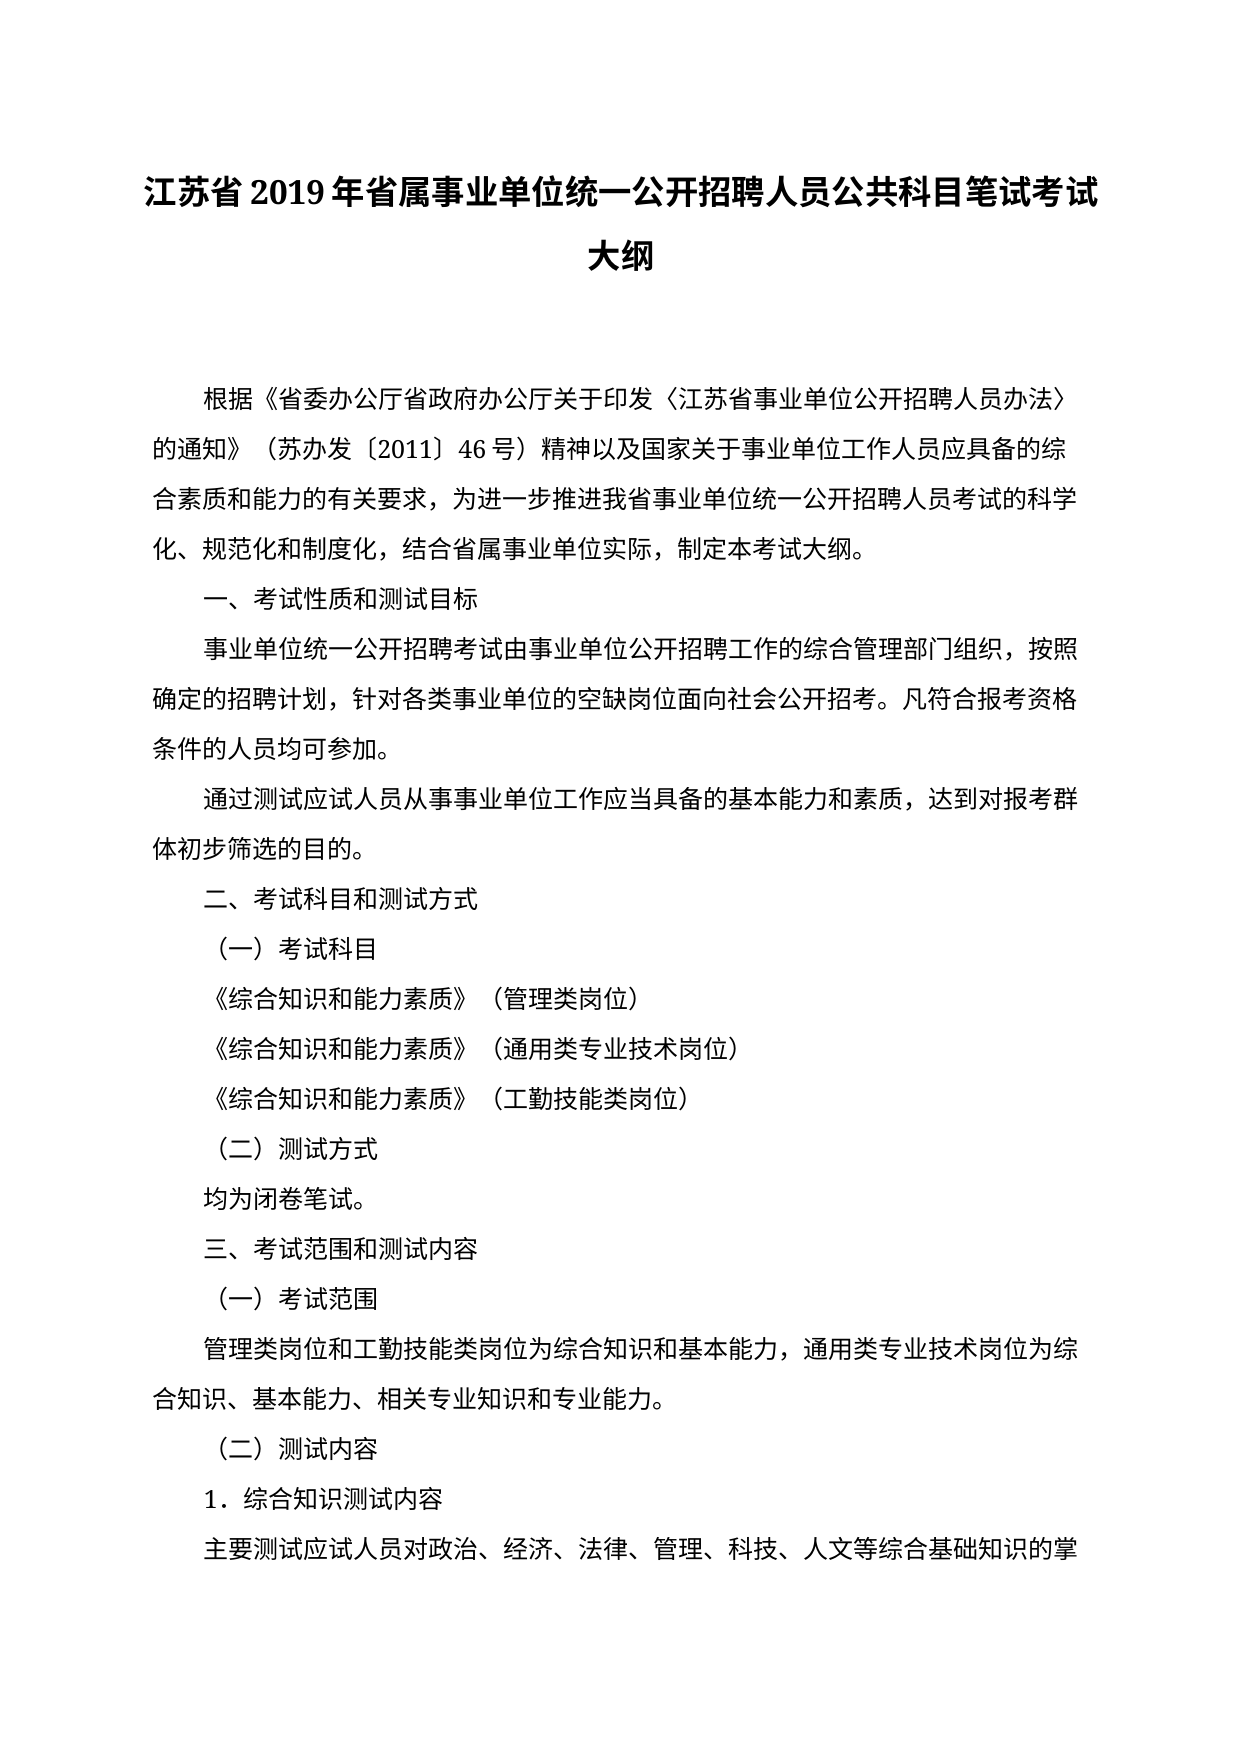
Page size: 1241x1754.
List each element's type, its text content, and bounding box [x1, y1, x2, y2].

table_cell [136, 342, 1105, 1589]
table_header 江苏省2019年省属事业单位统一公开招聘人员公共科目笔试考试大纲 [136, 150, 1105, 342]
